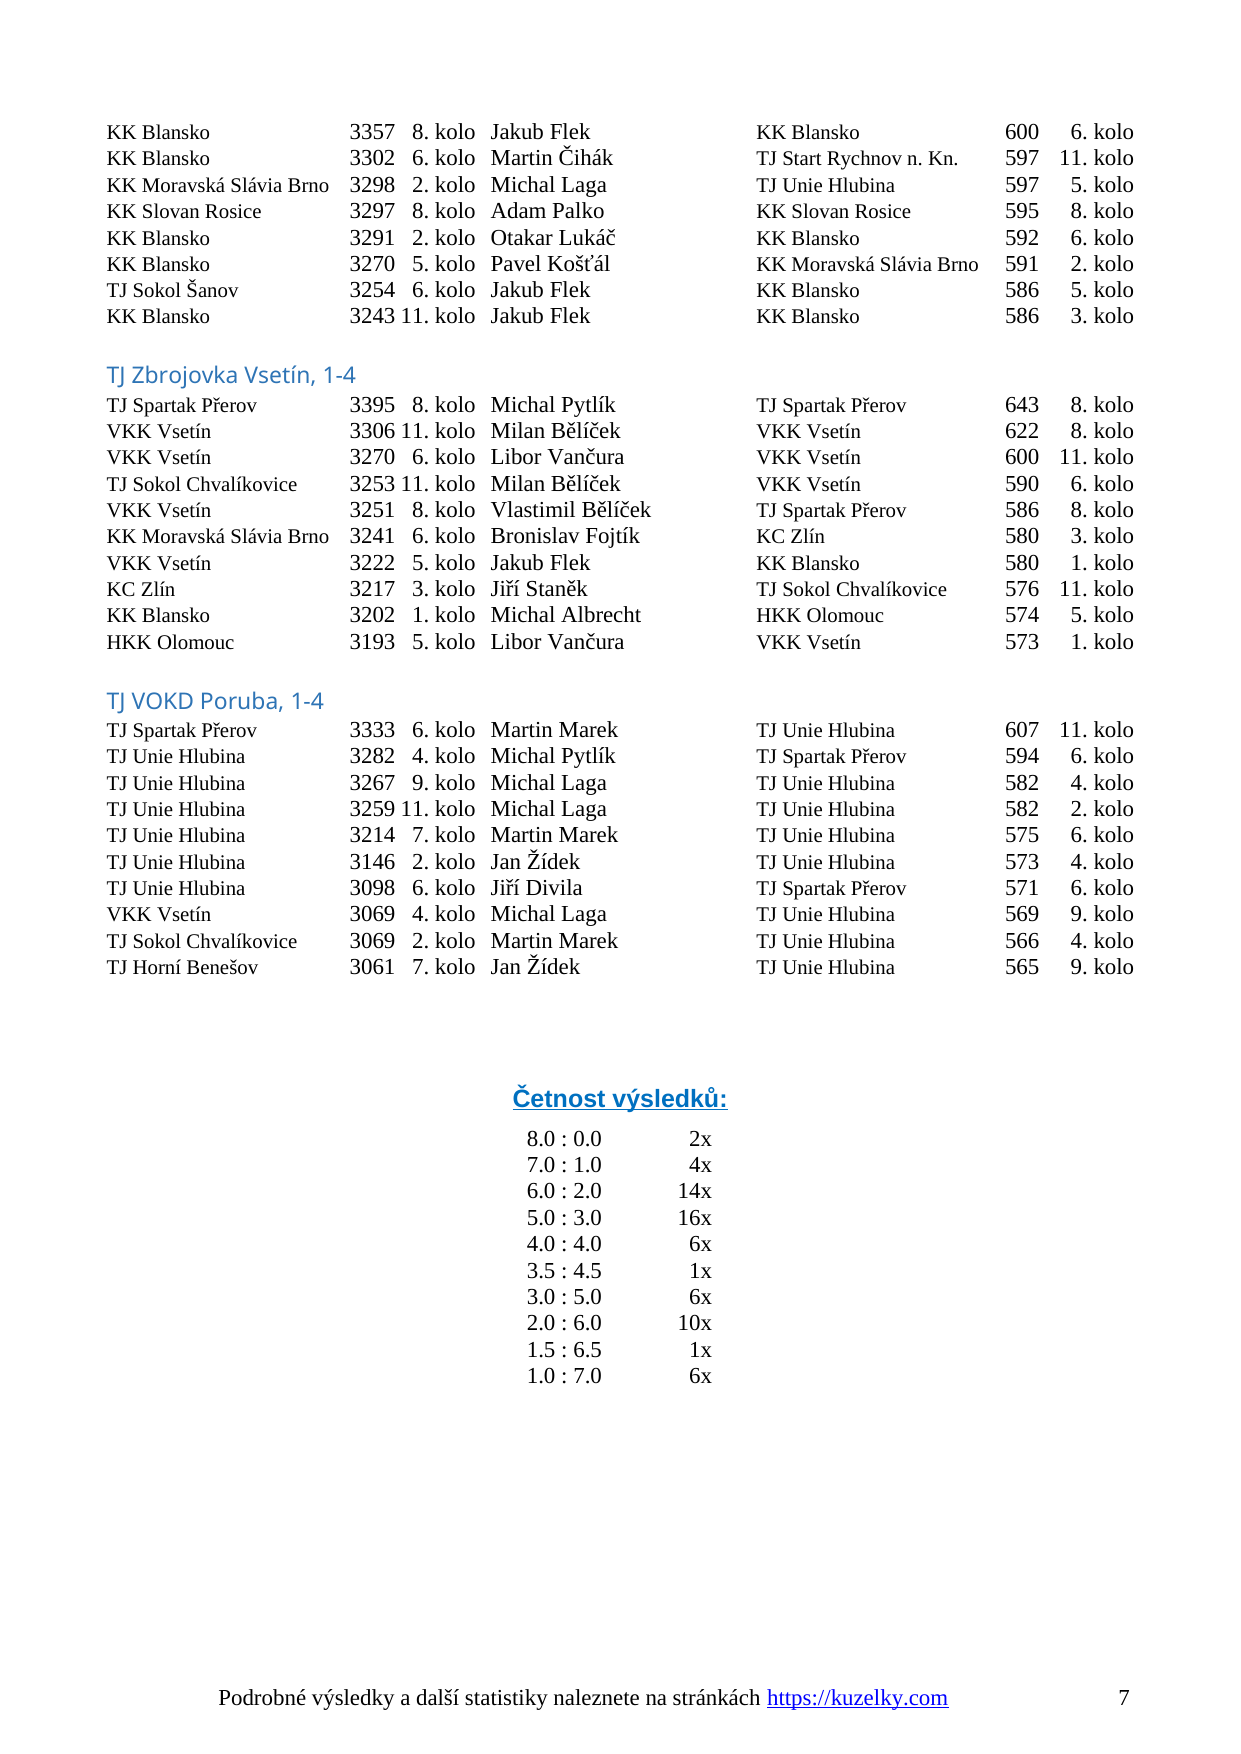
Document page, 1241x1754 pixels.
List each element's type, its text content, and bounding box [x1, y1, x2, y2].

text 3.5 : 4.5 1x [106, 1257, 1134, 1283]
text KK Blansko 3291 2. kolo Otakar Lukáč KK Blansko 592 6. kolo [106, 223, 1134, 250]
text VKK Vsetín 3222 5. kolo Jakub Flek KK Blansko 580 1. kolo [106, 549, 1134, 575]
text TJ Unie Hlubina 3282 4. kolo Michal Pytlík TJ Spartak Přerov 594 6. kolo [106, 742, 1134, 769]
text TJ Sokol Šanov 3254 6. kolo Jakub Flek KK Blansko 586 5. kolo [106, 276, 1134, 303]
text 6.0 : 2.0 14x [106, 1178, 1134, 1204]
text KK Moravská Slávia Brno 3298 2. kolo Michal Laga TJ Unie Hlubina 597 5. kolo [106, 171, 1134, 197]
text KK Blansko 3302 6. kolo Martin Čihák TJ Start Rychnov n. Kn. 597 11. kolo [106, 144, 1134, 171]
text TJ Sokol Chvalíkovice 3253 11. kolo Milan Bělíček VKK Vsetín 590 6. kolo [106, 470, 1134, 496]
text TJ Unie Hlubina 3098 6. kolo Jiří Divila TJ Spartak Přerov 571 6. kolo [106, 874, 1134, 901]
text 4.0 : 4.0 6x [106, 1230, 1134, 1257]
text VKK Vsetín 3306 11. kolo Milan Bělíček VKK Vsetín 622 8. kolo [106, 417, 1134, 443]
text VKK Vsetín 3270 6. kolo Libor Vančura VKK Vsetín 600 11. kolo [106, 443, 1134, 470]
text 3.0 : 5.0 6x [106, 1283, 1134, 1309]
text KK Blansko 3243 11. kolo Jakub Flek KK Blansko 586 3. kolo [106, 303, 1134, 329]
text KK Moravská Slávia Brno 3241 6. kolo Bronislav Fojtík KC Zlín 580 3. kolo [106, 522, 1134, 549]
text 8.0 : 0.0 2x [106, 1125, 1134, 1151]
text TJ Spartak Přerov 3333 6. kolo Martin Marek TJ Unie Hlubina 607 11. kolo [106, 716, 1134, 742]
text KK Slovan Rosice 3297 8. kolo Adam Palko KK Slovan Rosice 595 8. kolo [106, 197, 1134, 223]
text KK Blansko 3270 5. kolo Pavel Košťál KK Moravská Slávia Brno 591 2. kolo [106, 250, 1134, 276]
text 1.0 : 7.0 6x [106, 1362, 1134, 1388]
text TJ Horní Benešov 3061 7. kolo Jan Žídek TJ Unie Hlubina 565 9. kolo [106, 953, 1134, 979]
subtitle TJ Zbrojovka Vsetín, 1-4 [106, 359, 1134, 391]
text TJ Unie Hlubina 3214 7. kolo Martin Marek TJ Unie Hlubina 575 6. kolo [106, 821, 1134, 848]
text 1.5 : 6.5 1x [106, 1336, 1134, 1362]
text KC Zlín 3217 3. kolo Jiří Staněk TJ Sokol Chvalíkovice 576 11. kolo [106, 575, 1134, 602]
text KK Blansko 3357 8. kolo Jakub Flek KK Blansko 600 6. kolo [106, 118, 1134, 144]
text TJ Unie Hlubina 3259 11. kolo Michal Laga TJ Unie Hlubina 582 2. kolo [106, 795, 1134, 821]
text TJ Unie Hlubina 3267 9. kolo Michal Laga TJ Unie Hlubina 582 4. kolo [106, 769, 1134, 795]
text VKK Vsetín 3069 4. kolo Michal Laga TJ Unie Hlubina 569 9. kolo [106, 901, 1134, 927]
text 7.0 : 1.0 4x [106, 1151, 1134, 1178]
text TJ Spartak Přerov 3395 8. kolo Michal Pytlík TJ Spartak Přerov 643 8. kolo [106, 391, 1134, 417]
text VKK Vsetín 3251 8. kolo Vlastimil Bělíček TJ Spartak Přerov 586 8. kolo [106, 496, 1134, 522]
text 2.0 : 6.0 10x [106, 1309, 1134, 1336]
text TJ Sokol Chvalíkovice 3069 2. kolo Martin Marek TJ Unie Hlubina 566 4. kolo [106, 927, 1134, 953]
text TJ Unie Hlubina 3146 2. kolo Jan Žídek TJ Unie Hlubina 573 4. kolo [106, 848, 1134, 874]
subtitle TJ VOKD Poruba, 1-4 [106, 685, 1134, 716]
text KK Blansko 3202 1. kolo Michal Albrecht HKK Olomouc 574 5. kolo [106, 602, 1134, 628]
text 5.0 : 3.0 16x [106, 1204, 1134, 1230]
text HKK Olomouc 3193 5. kolo Libor Vančura VKK Vsetín 573 1. kolo [106, 628, 1134, 654]
text Četnost výsledků: [94, 1084, 1145, 1112]
